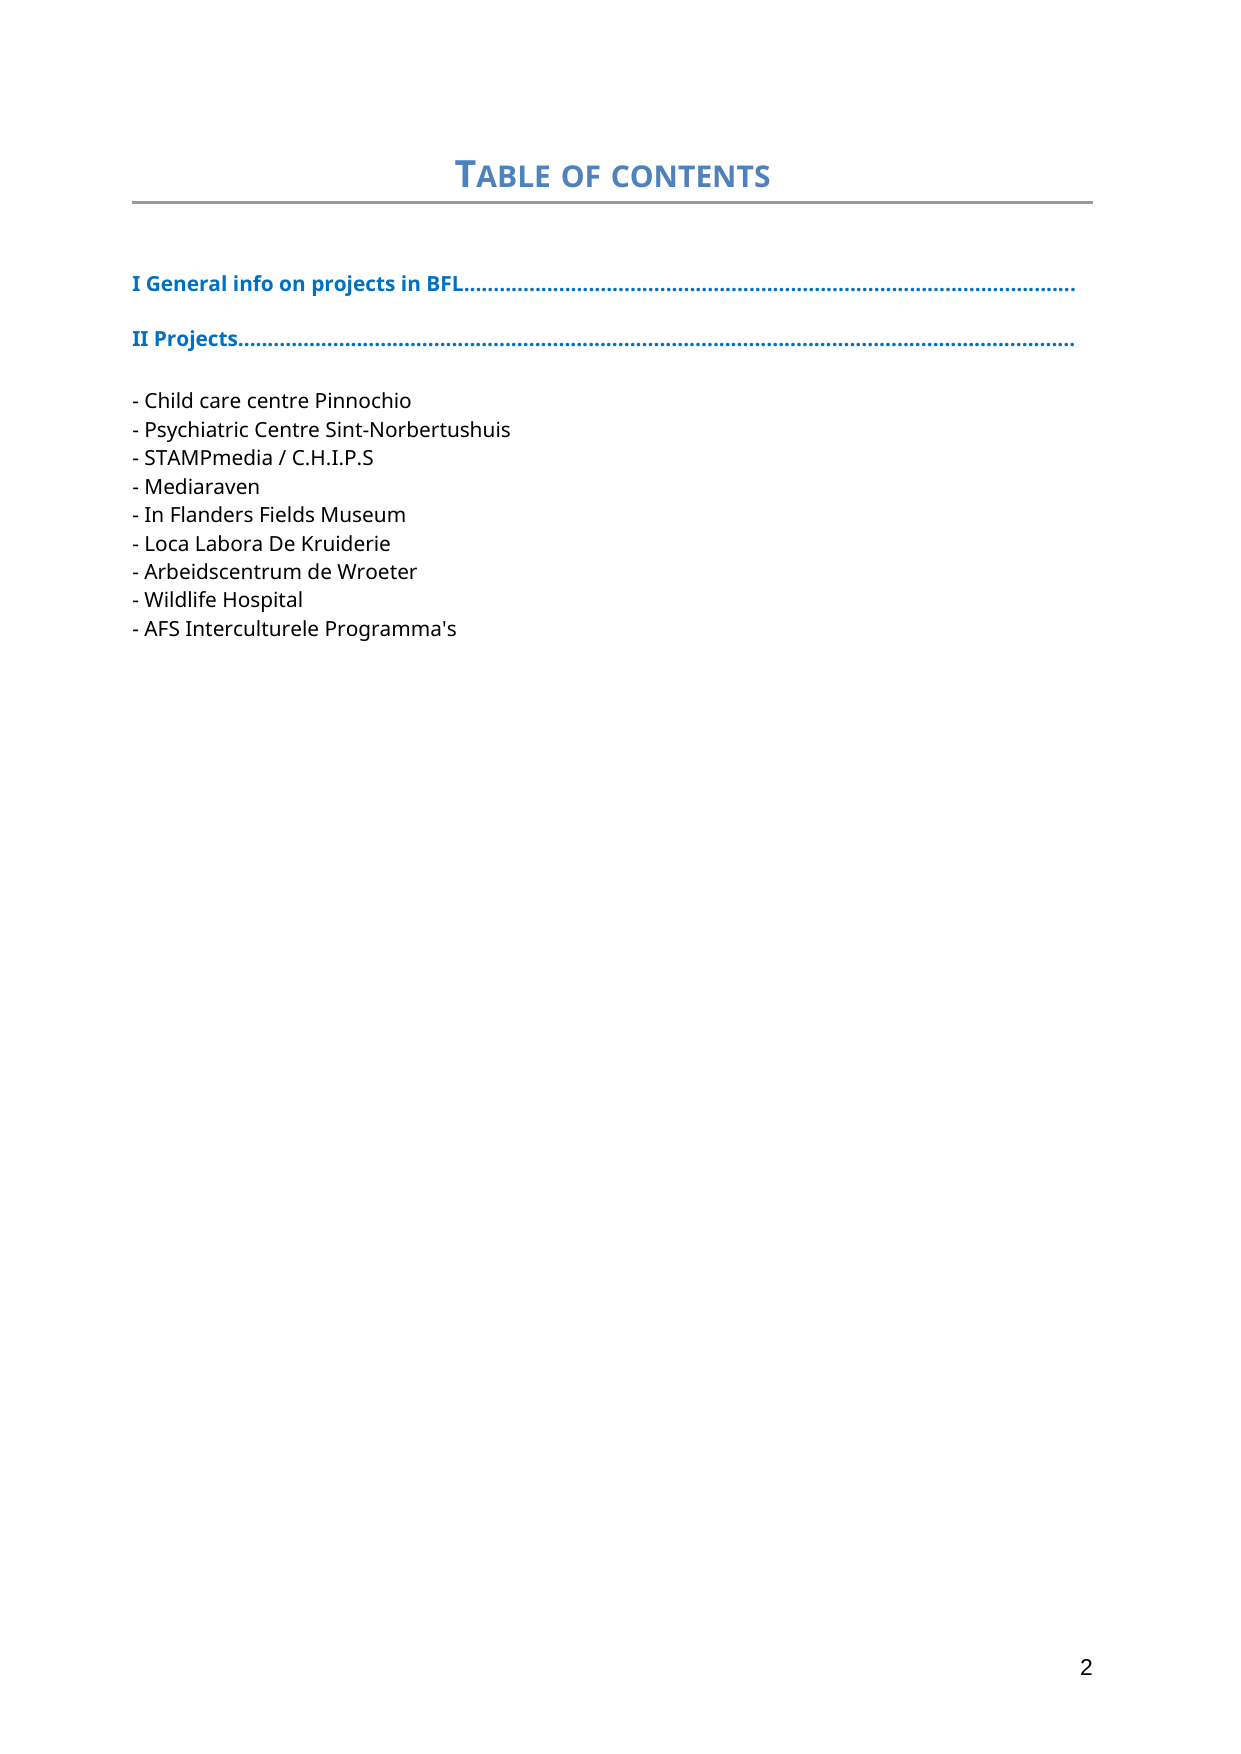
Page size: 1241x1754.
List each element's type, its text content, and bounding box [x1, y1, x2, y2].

text Table of contents [132, 148, 1093, 201]
text I General info on projects in BFL [132, 269, 1095, 297]
text - STAMPmedia / C.H.I.P.S [132, 443, 1093, 472]
text - Wildlife Hospital [132, 586, 1093, 614]
text - Loca Labora De Kruiderie [132, 529, 1093, 557]
text - In Flanders Fields Museum [132, 500, 1093, 529]
text II Projects [132, 324, 1095, 352]
text - AFS Interculturele Programma's [132, 614, 1093, 642]
text - Child care centre Pinnochio [132, 386, 1093, 415]
text - Arbeidscentrum de Wroeter [132, 557, 1093, 586]
text - Psychiatric Centre Sint-Norbertushuis [132, 415, 1093, 443]
text - Mediaraven [132, 472, 1093, 500]
